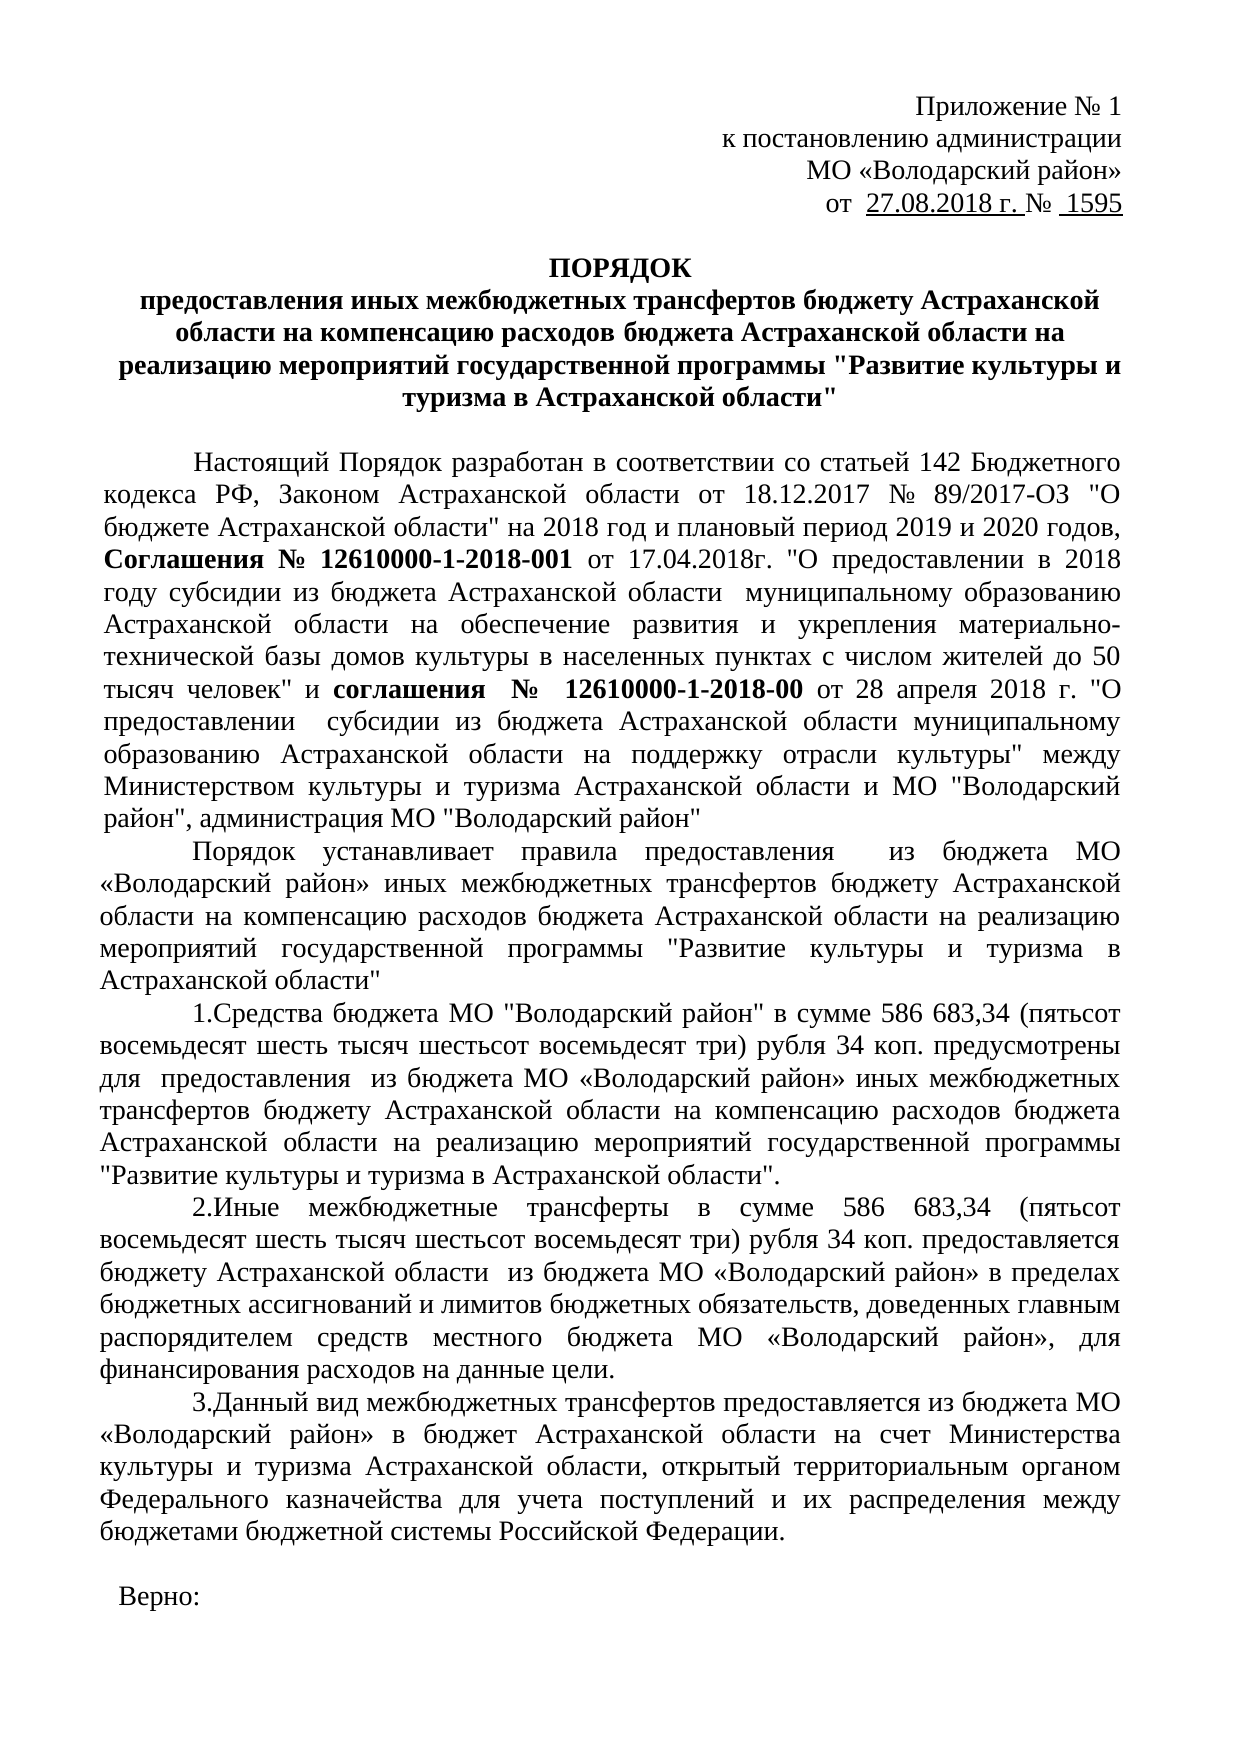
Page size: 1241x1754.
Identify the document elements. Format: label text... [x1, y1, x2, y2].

title предоставления иных межбюджетных трансфертов бюджету Астраханской области на компенсацию расходов бюджета Астраханской области на реализацию мероприятий государственной программы "Развитие культуры и туризма в Астраханской области" [118, 283, 1122, 413]
text 2.Иные межбюджетные трансферты в сумме 586 683,34 (пятьсот восемьдесят шесть тысяч шестьсот восемьдесят три) рубля 34 коп. предоставляется бюджету Астраханской области из бюджета МО «Володарский район» в пределах бюджетных ассигнований и лимитов бюджетных обязательств, доведенных главным распорядителем средств местного бюджета МО «Володарский район», для финансирования расходов на данные цели. [99, 1190, 1122, 1384]
text 1.Средства бюджета МО "Володарский район" в сумме 586 683,34 (пятьсот восемьдесят шесть тысяч шестьсот восемьдесят три) рубля 34 коп. предусмотрены для предоставления из бюджета МО «Володарский район» иных межбюджетных трансфертов бюджету Астраханской области на компенсацию расходов бюджета Астраханской области на реализацию мероприятий государственной программы "Развитие культуры и туризма в Астраханской области". [99, 996, 1122, 1190]
text Порядок устанавливает правила предоставления из бюджета МО «Володарский район» иных межбюджетных трансфертов бюджету Астраханской области на компенсацию расходов бюджета Астраханской области на реализацию мероприятий государственной программы "Развитие культуры и туризма в Астраханской области" [99, 834, 1122, 996]
text 3.Данный вид межбюджетных трансфертов предоставляется из бюджета МО «Володарский район» в бюджет Астраханской области на счет Министерства культуры и туризма Астраханской области, открытый территориальным органом Федерального казначейства для учета поступлений и их распределения между бюджетами бюджетной системы Российской Федерации. [99, 1384, 1122, 1547]
text Настоящий Порядок разработан в соответствии со статьей 142 Бюджетного кодекса РФ, Законом Астраханской области от 18.12.2017 № 89/2017-ОЗ "О бюджете Астраханской области" на 2018 год и плановый период 2019 и 2020 годов, Соглашения № 12610000-1-2018-001 от 17.04.2018г. "О предоставлении в 2018 году субсидии из бюджета Астраханской области муниципальному образованию Астраханской области на обеспечение развития и укрепления материально-технической базы домов культуры в населенных пунктах с числом жителей до 50 тысяч человек" и соглашения № 12610000-1-2018-00 от 28 апреля 2018 г. "О предоставлении субсидии из бюджета Астраханской области муниципальному образованию Астраханской области на поддержку отрасли культуры" между Министерством культуры и туризма Астраханской области и МО "Володарский район", администрация МО "Володарский район" [103, 445, 1122, 834]
text к постановлению администрации [118, 121, 1122, 153]
text МО «Володарский район» [118, 153, 1122, 186]
text Приложение № 1 [118, 89, 1122, 121]
title ПОРЯДОК [118, 251, 1122, 283]
text Верно: [62, 1579, 1122, 1611]
text от 27.08.2018 г. № 1595 [118, 186, 1122, 218]
